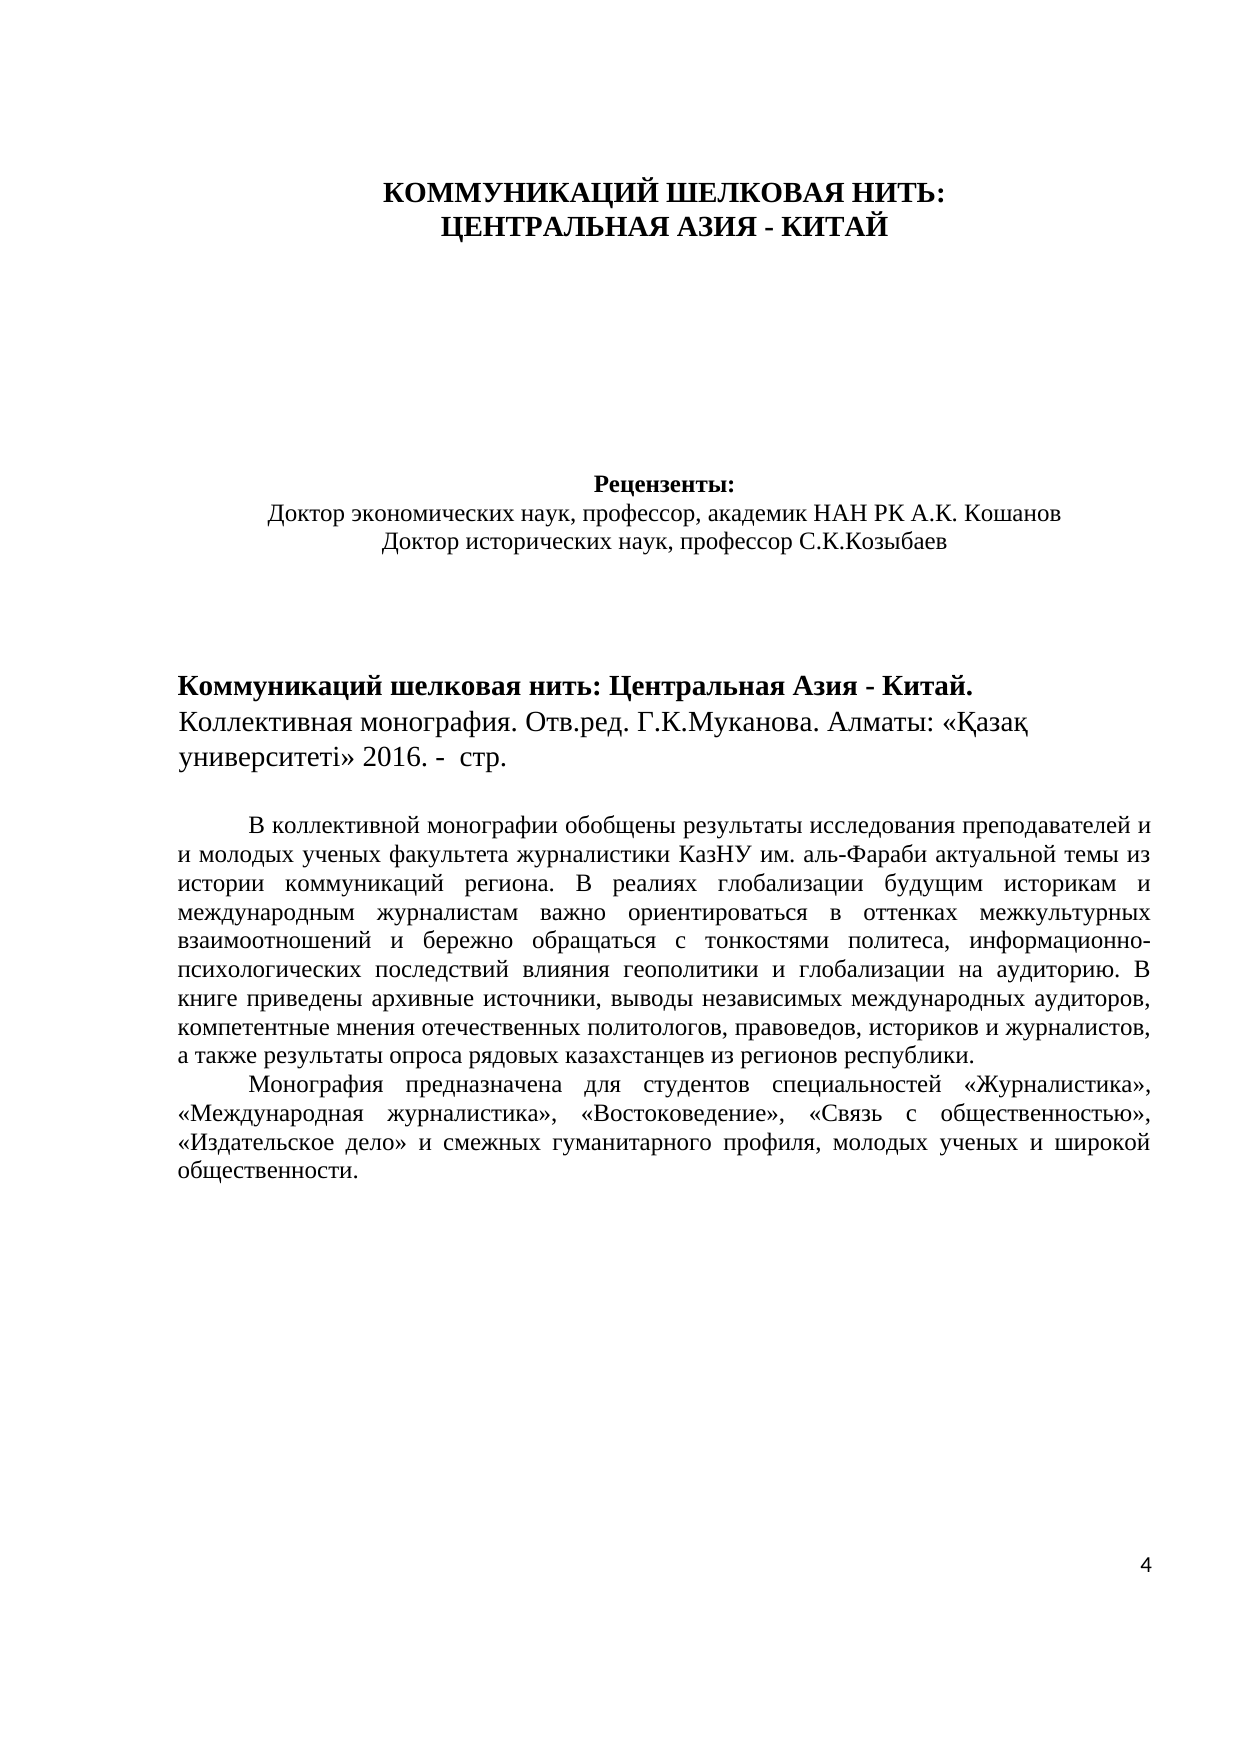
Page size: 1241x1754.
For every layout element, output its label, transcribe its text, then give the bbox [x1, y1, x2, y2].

text ЦЕНТРАЛЬНАЯ АЗИЯ - КИТАЙ [177, 209, 1152, 243]
text Монография предназначена для студентов специальностей «Журналистика», «Международная журналистика», «Востоковедение», «Связь с общественностью», «Издательское дело» и смежных гуманитарного профиля, молодых ученых и широкой общественности. [177, 1069, 1152, 1184]
text Рецензенты: [177, 469, 1152, 498]
text Доктор исторических наук, профессор С.К.Козыбаев [177, 526, 1152, 555]
text КОММУНИКАЦИЙ ШЕЛКОВАЯ НИТЬ: [177, 176, 1152, 209]
text В коллективной монографии обобщены результаты исследования преподавателей и и молодых ученых факультета журналистики КазНУ им. аль-Фараби актуальной темы из истории коммуникаций региона. В реалиях глобализации будущим историкам и международным журналистам важно ориентироваться в оттенках межкультурных взаимоотношений и бережно обращаться с тонкостями политеса, информационно-психологических последствий влияния геополитики и глобализации на аудиторию. В книге приведены архивные источники, выводы независимых международных аудиторов, компетентные мнения отечественных политологов, правоведов, историков и журналистов, а также результаты опроса рядовых казахстанцев из регионов республики. [177, 810, 1152, 1069]
text Коммуникаций шелковая нить: Центральная Азия - Китай. Коллективная монография. Отв.ред. Г.К.Муканова. Алматы: «Қазақ университеті» 2016. - стр. [177, 668, 1151, 773]
text Доктор экономических наук, профессор, академик НАН РК А.К. Кошанов [177, 498, 1152, 526]
